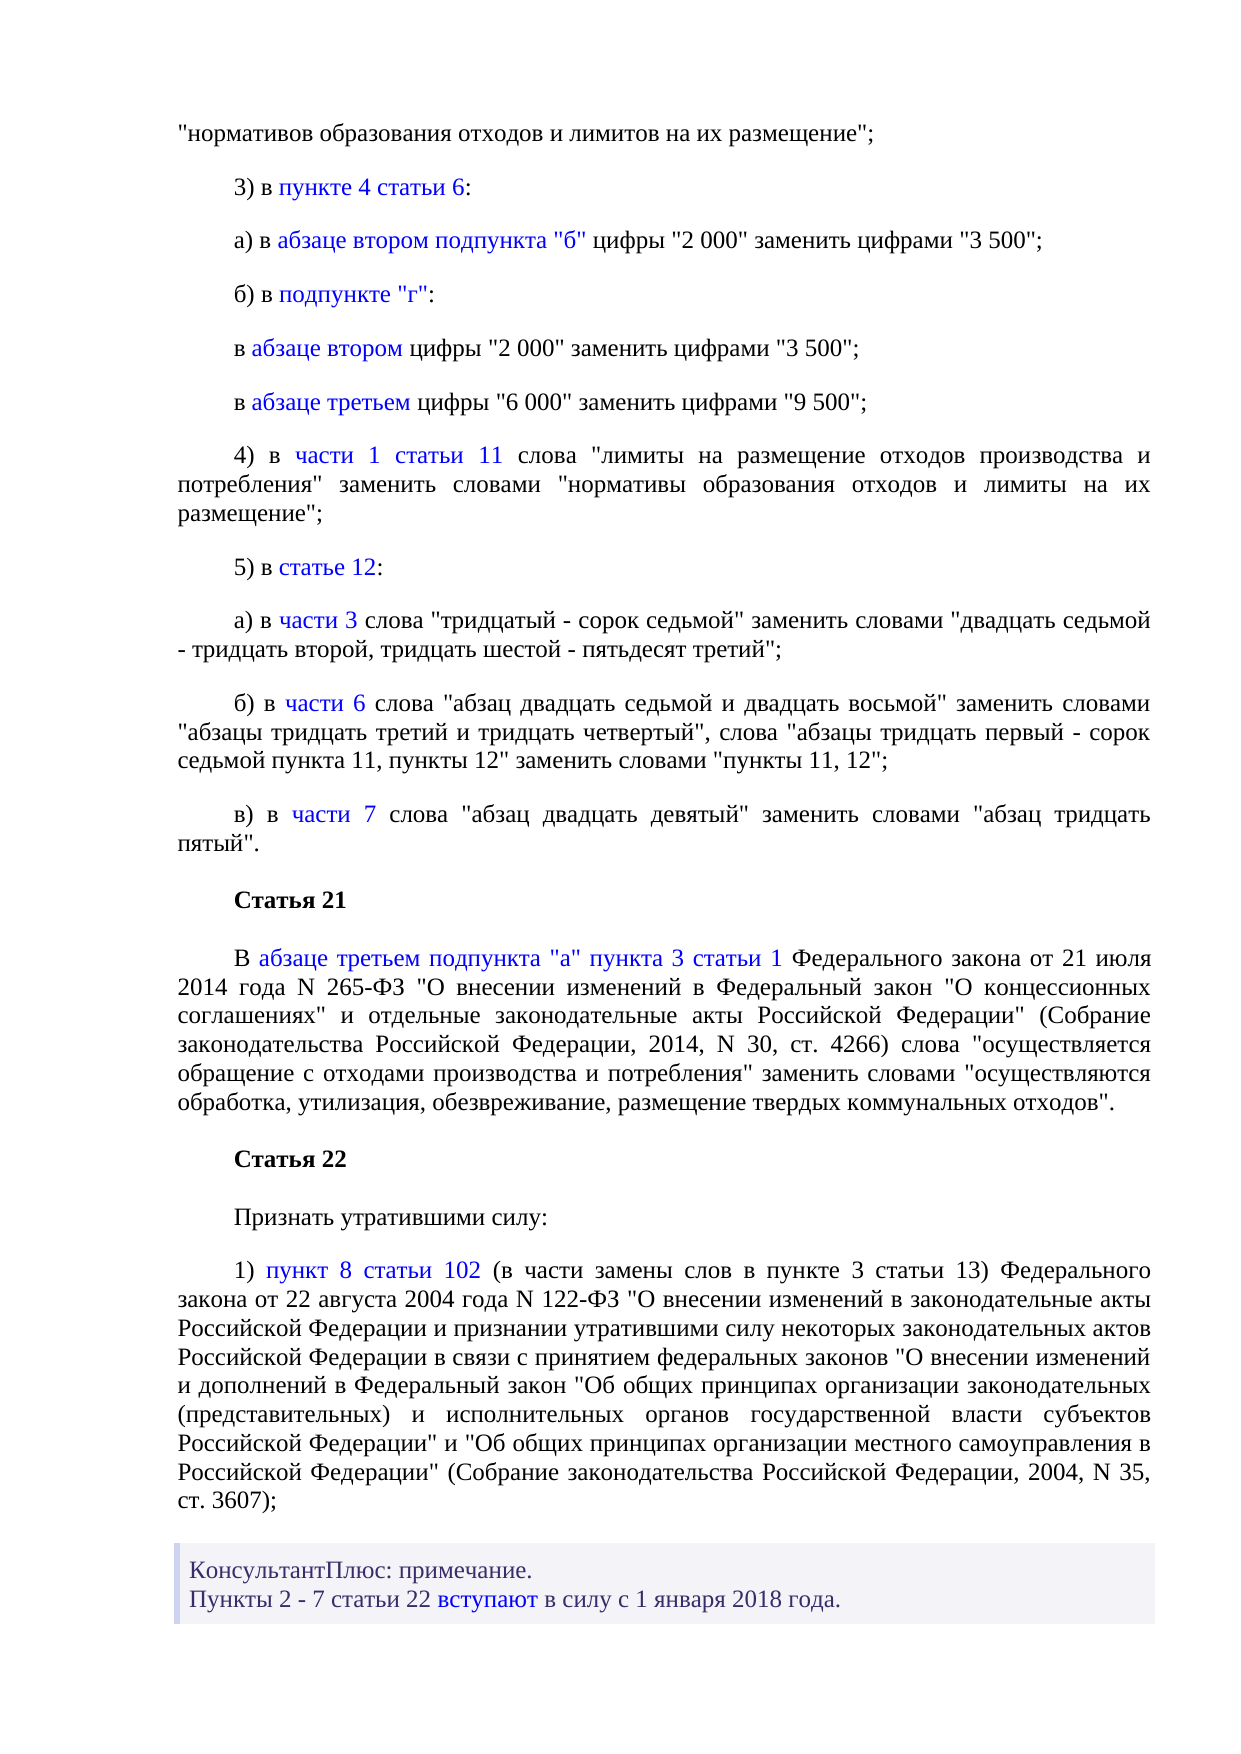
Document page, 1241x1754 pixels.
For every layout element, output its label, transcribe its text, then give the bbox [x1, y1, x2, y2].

title Статья 21 [177, 886, 1152, 914]
text 5) в статье 12: [177, 552, 1152, 581]
text 1) пункт 8 статьи 102 (в части замены слов в пункте 3 статьи 13) Федерального закона от 22 августа 2004 года N 122-ФЗ "О внесении изменений в законодательные акты Российской Федерации и признании утратившими силу некоторых законодательных актов Российской Федерации в связи с принятием федеральных законов "О внесении изменений и дополнений в Федеральный закон "Об общих принципах организации законодательных (представительных) и исполнительных органов государственной власти субъектов Российской Федерации" и "Об общих принципах организации местного самоуправления в Российской Федерации" (Собрание законодательства Российской Федерации, 2004, N 35, ст. 3607); [177, 1256, 1152, 1514]
text б) в части 6 слова "абзац двадцать седьмой и двадцать восьмой" заменить словами "абзацы тридцать третий и тридцать четвертый", слова "абзацы тридцать первый - сорок седьмой пункта 11, пункты 12" заменить словами "пункты 11, 12"; [177, 688, 1152, 774]
text в) в части 7 слова "абзац двадцать девятый" заменить словами "абзац тридцать пятый". [177, 799, 1152, 857]
text б) в подпункте "г": [177, 279, 1152, 308]
title Статья 22 [177, 1144, 1152, 1173]
text Признать утратившими силу: [177, 1202, 1152, 1231]
table_header КонсультантПлюс: примечание. Пункты 2 - 7 статьи 22 вступают в силу с 1 января 2018 года. [180, 1543, 1149, 1624]
text а) в части 3 слова "тридцатый - сорок седьмой" заменить словами "двадцать седьмой - тридцать второй, тридцать шестой - пятьдесят третий"; [177, 606, 1152, 663]
text 3) в пункте 4 статьи 6: [177, 172, 1152, 201]
text в абзаце втором цифры "2 000" заменить цифрами "3 500"; [177, 333, 1152, 362]
text а) в абзаце втором подпункта "б" цифры "2 000" заменить цифрами "3 500"; [177, 226, 1152, 254]
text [177, 118, 1152, 147]
text в абзаце третьем цифры "6 000" заменить цифрами "9 500"; [177, 387, 1152, 416]
text В абзаце третьем подпункта "а" пункта 3 статьи 1 Федерального закона от 21 июля 2014 года N 265-ФЗ "О внесении изменений в Федеральный закон "О концессионных соглашениях" и отдельные законодательные акты Российской Федерации" (Собрание законодательства Российской Федерации, 2014, N 30, ст. 4266) слова "осуществляется обращение с отходами производства и потребления" заменить словами "осуществляются обработка, утилизация, обезвреживание, размещение твердых коммунальных отходов". [177, 943, 1152, 1116]
text 4) в части 1 статьи 11 слова "лимиты на размещение отходов производства и потребления" заменить словами "нормативы образования отходов и лимиты на их размещение"; [177, 441, 1152, 527]
